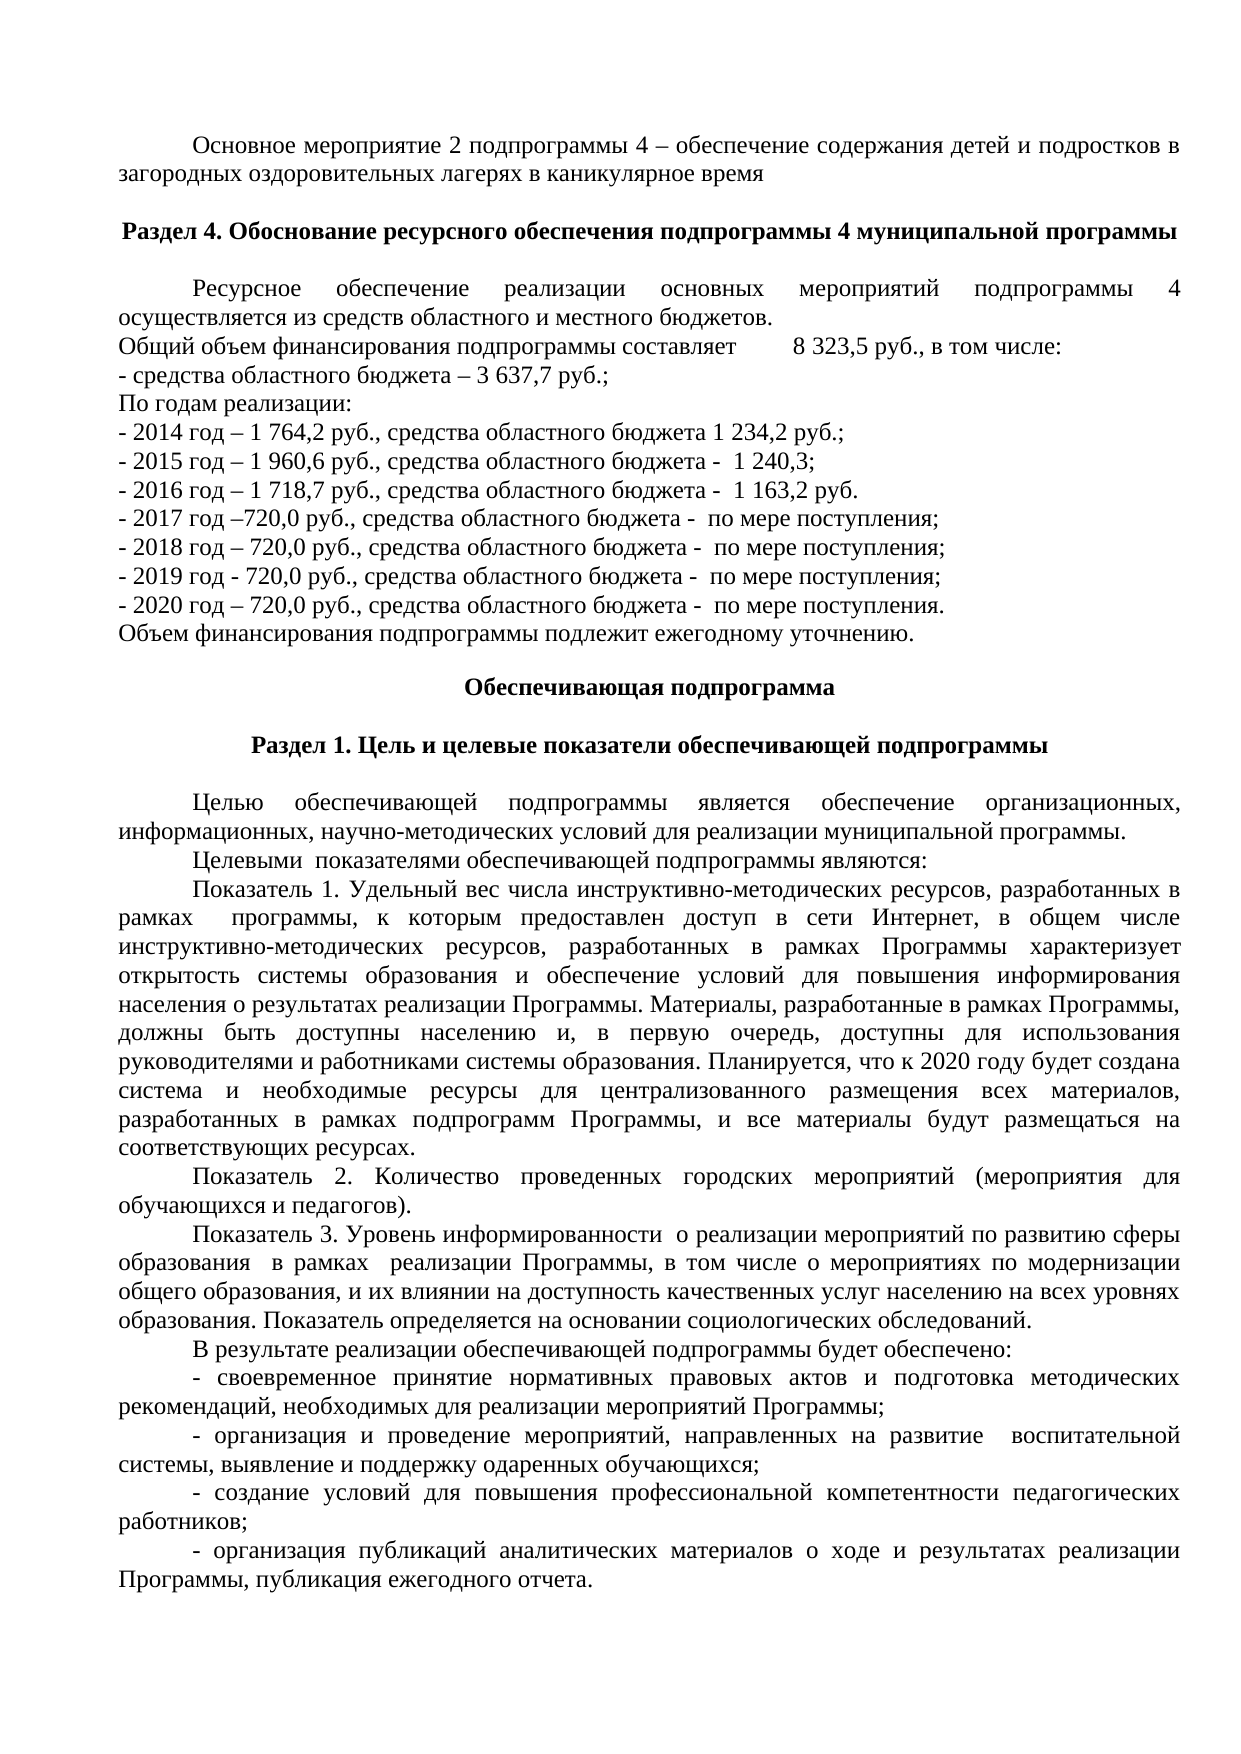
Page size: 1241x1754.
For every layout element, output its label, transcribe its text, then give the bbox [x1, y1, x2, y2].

text В результате реализации обеспечивающей подпрограммы будет обеспечено: [118, 1334, 1181, 1362]
text Показатель 2. Количество проведенных городских мероприятий (мероприятия для обучающихся и педагогов). [118, 1161, 1181, 1219]
text - 2018 год – 720,0 руб., средства областного бюджета - по мере поступления; [118, 532, 1181, 561]
text - своевременное принятие нормативных правовых актов и подготовка методических рекомендаций, необходимых для реализации мероприятий Программы; [118, 1362, 1181, 1420]
text Обеспечивающая подпрограмма [118, 672, 1181, 701]
text - создание условий для повышения профессиональной компетентности педагогических работников; [118, 1477, 1181, 1535]
text - средства областного бюджета – 3 637,7 руб.; [118, 360, 1181, 388]
text Целевыми показателями обеспечивающей подпрограммы являются: [118, 845, 1181, 874]
text - 2015 год – 1 960,6 руб., средства областного бюджета - 1 240,3; [118, 446, 1181, 475]
text - организация и проведение мероприятий, направленных на развитие воспитательной системы, выявление и поддержку одаренных обучающихся; [118, 1420, 1181, 1477]
text - 2014 год – 1 764,2 руб., средства областного бюджета 1 234,2 руб.; [118, 417, 1181, 446]
text Раздел 1. Цель и целевые показатели обеспечивающей подпрограммы [118, 730, 1181, 759]
text Показатель 1. Удельный вес числа инструктивно-методических ресурсов, разработанных в рамках программы, к которым предоставлен доступ в сети Интернет, в общем числе инструктивно-методических ресурсов, разработанных в рамках Программы характеризует открытость системы образования и обеспечение условий для повышения информирования населения о результатах реализации Программы. Материалы, разработанные в рамках Программы, должны быть доступны населению и, в первую очередь, доступны для использования руководителями и работниками системы образования. Планируется, что к 2020 году будет создана система и необходимые ресурсы для централизованного размещения всех материалов, разработанных в рамках подпрограмм Программы, и все материалы будут размещаться на соответствующих ресурсах. [118, 874, 1181, 1161]
text - 2019 год - 720,0 руб., средства областного бюджета - по мере поступления; [118, 561, 1181, 590]
text Объем финансирования подпрограммы подлежит ежегодному уточнению. [118, 618, 1181, 647]
text Целью обеспечивающей подпрограммы является обеспечение организационных, информационных, научно-методических условий для реализации муниципальной программы. [118, 787, 1181, 845]
text Показатель 3. Уровень информированности о реализации мероприятий по развитию сферы образования в рамках реализации Программы, в том числе о мероприятиях по модернизации общего образования, и их влиянии на доступность качественных услуг населению на всех уровнях образования. Показатель определяется на основании социологических обследований. [118, 1219, 1181, 1334]
text По годам реализации: [118, 388, 1181, 417]
text - 2016 год – 1 718,7 руб., средства областного бюджета - 1 163,2 руб. [118, 475, 1181, 503]
text Общий объем финансирования подпрограммы составляет 8 323,5 руб., в том числе: [118, 331, 1181, 360]
text Раздел 4. Обоснование ресурсного обеспечения подпрограммы 4 муниципальной программы [118, 216, 1181, 245]
text Ресурсное обеспечение реализации основных мероприятий подпрограммы 4 осуществляется из средств областного и местного бюджетов. [118, 273, 1181, 331]
text - организация публикаций аналитических материалов о ходе и результатах реализации Программы, публикация ежегодного отчета. [118, 1535, 1181, 1592]
text - 2020 год – 720,0 руб., средства областного бюджета - по мере поступления. [118, 590, 1181, 618]
text - 2017 год –720,0 руб., средства областного бюджета - по мере поступления; [118, 503, 1181, 532]
text Основное мероприятие 2 подпрограммы 4 – обеспечение содержания детей и подростков в загородных оздоровительных лагерях в каникулярное время [118, 130, 1181, 187]
